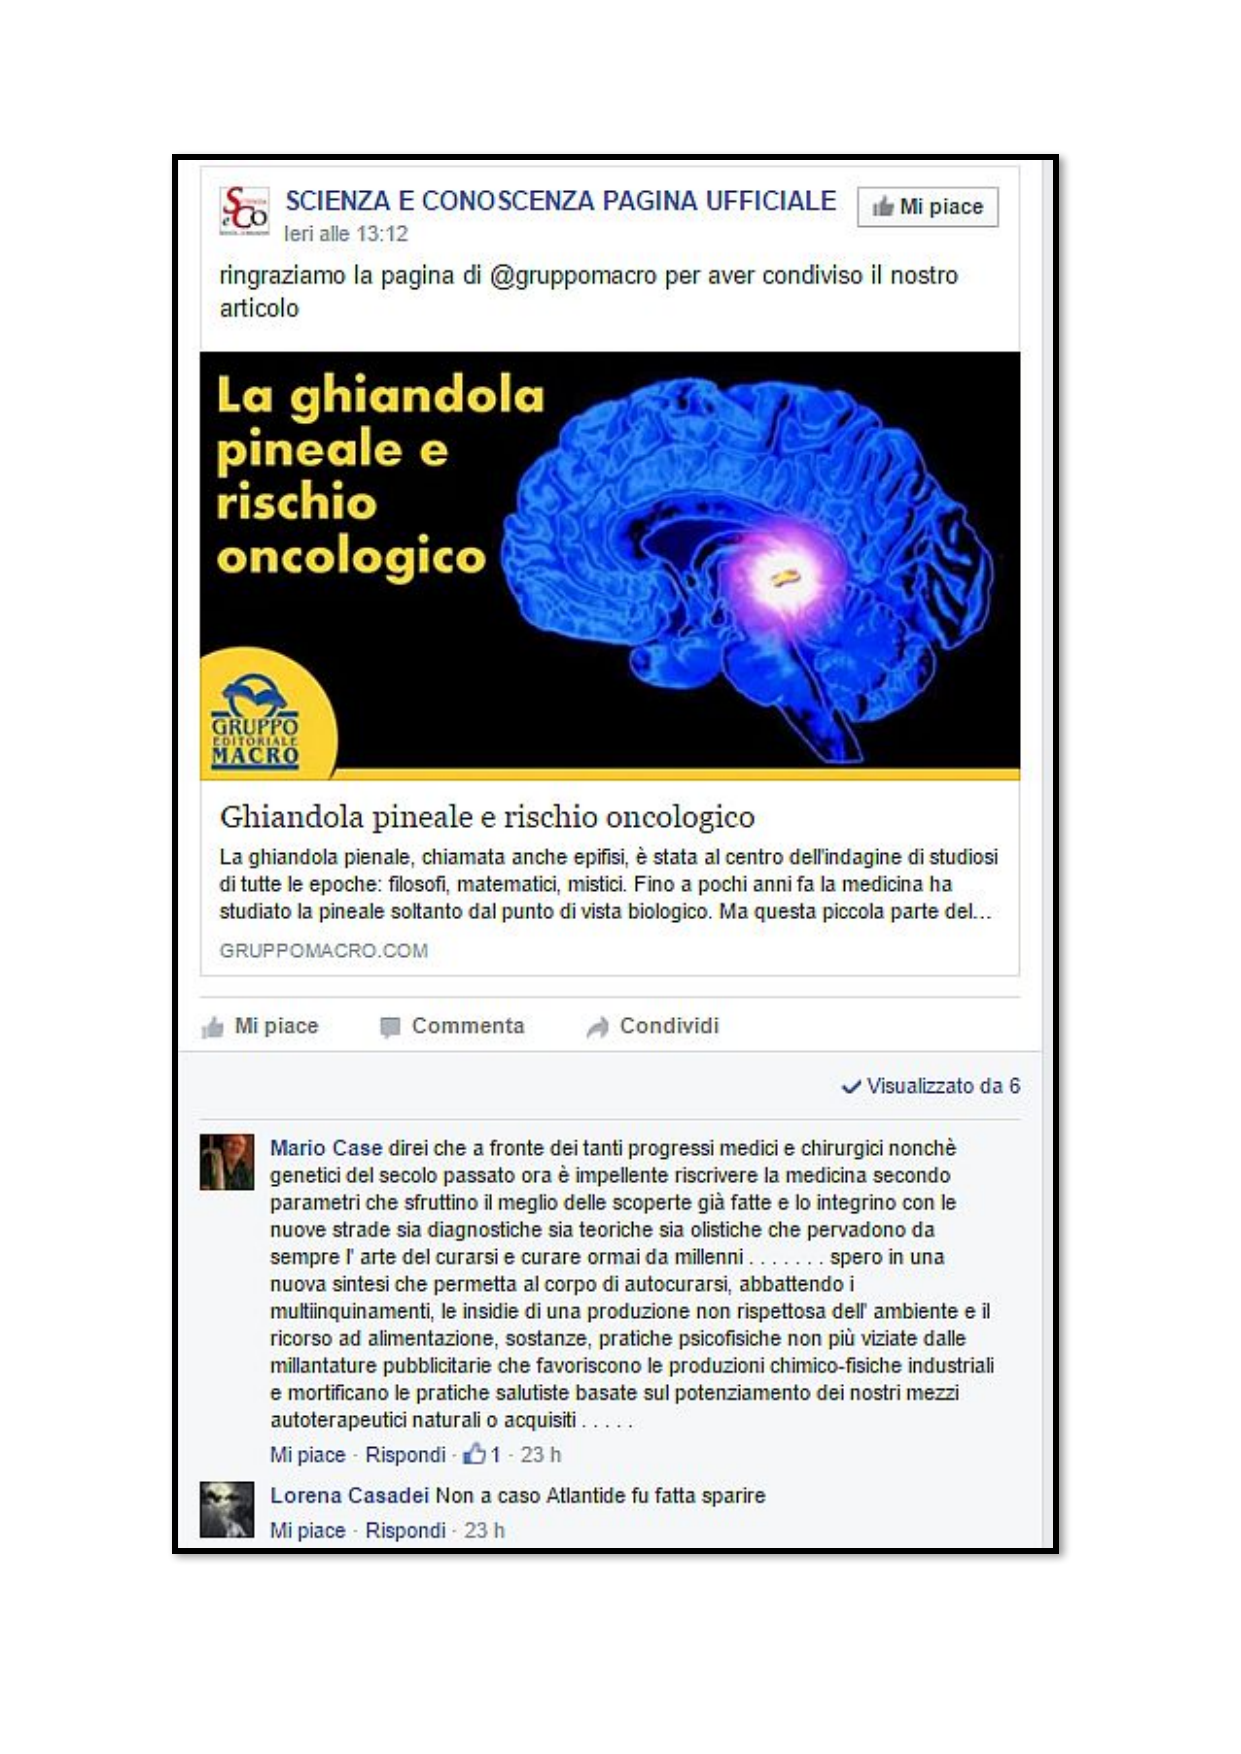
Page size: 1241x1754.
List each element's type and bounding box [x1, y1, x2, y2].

picture [178, 160, 1053, 1548]
